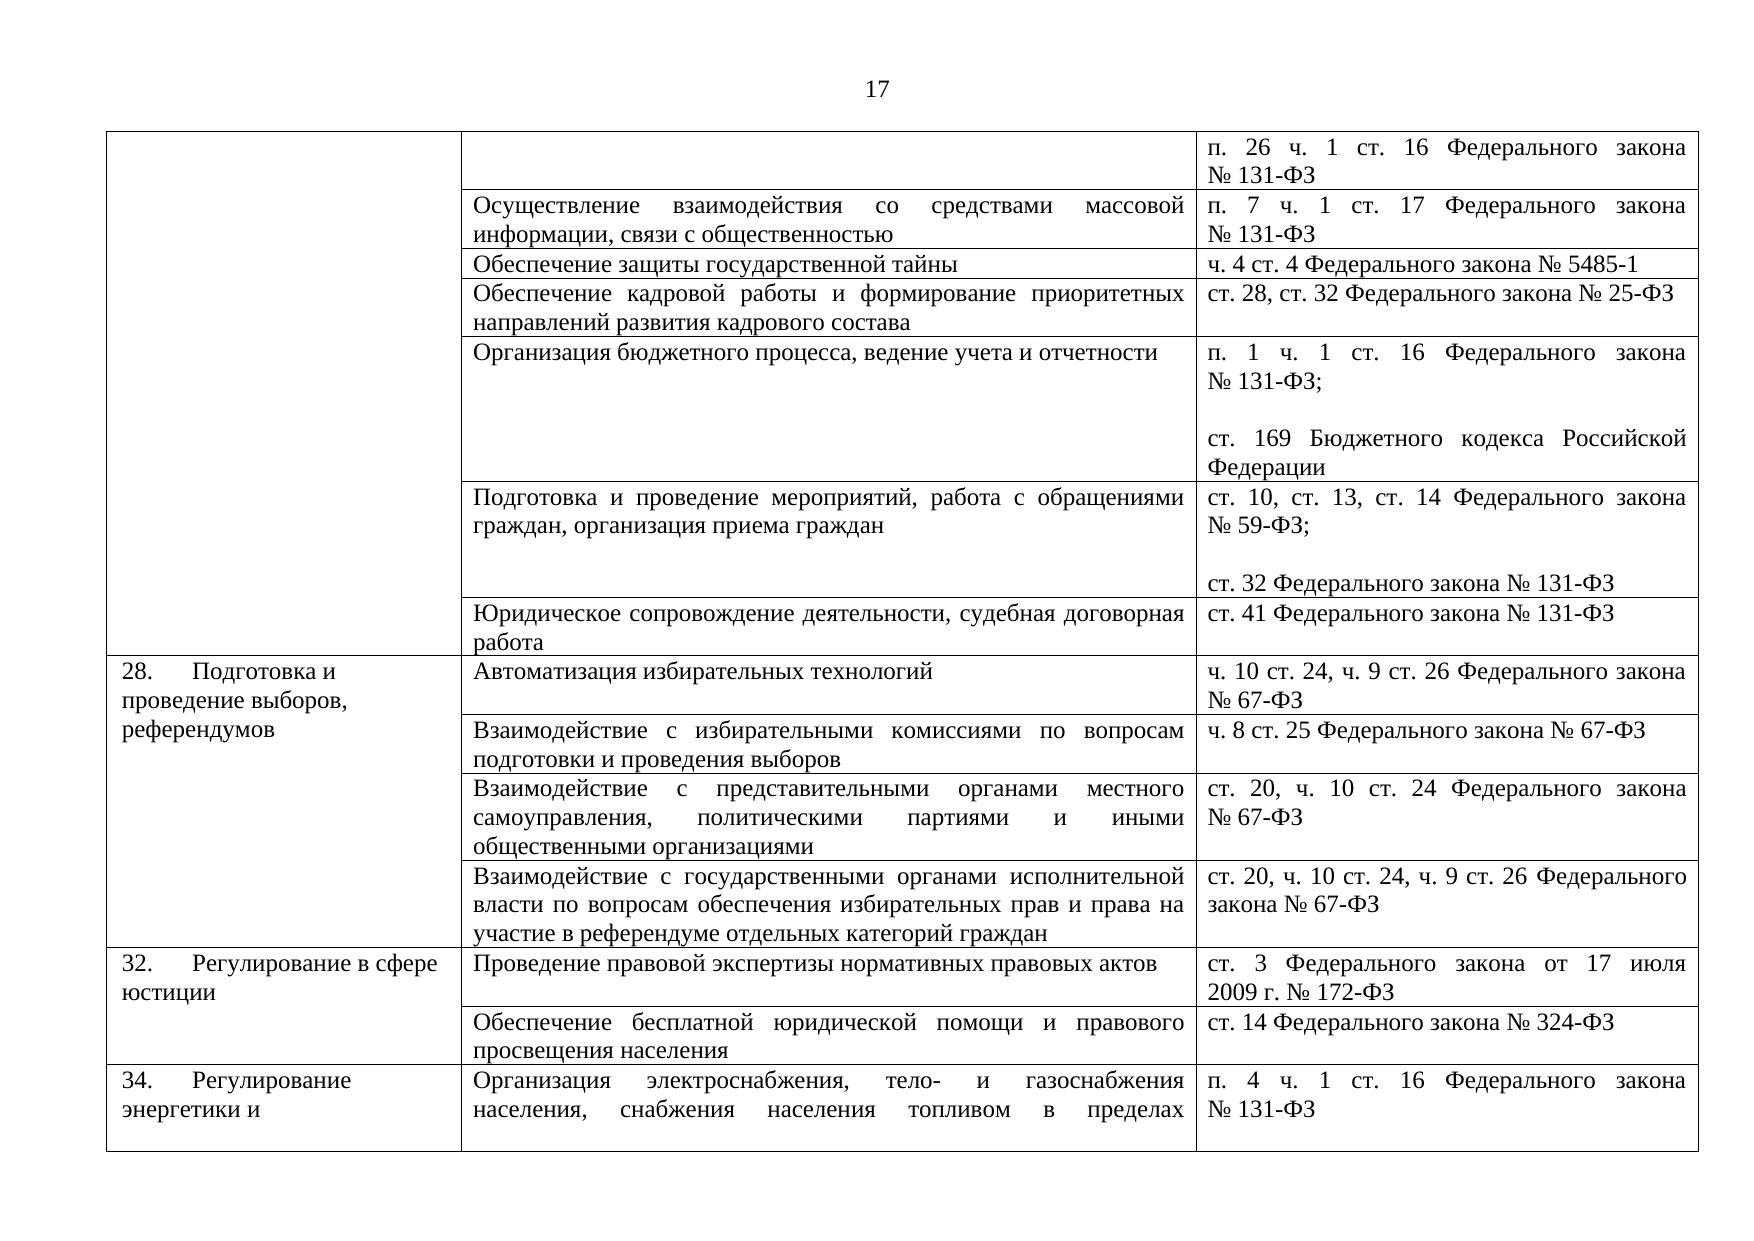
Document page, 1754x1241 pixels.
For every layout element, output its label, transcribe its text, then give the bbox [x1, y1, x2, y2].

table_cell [462, 132, 1196, 189]
table_cell ст. 10, ст. 13, ст. 14 Федерального закона № 59-ФЗ; ст. 32 Федерального закона № 131-ФЗ [1197, 482, 1698, 597]
table_cell Проведение правовой экспертизы нормативных правовых актов [462, 948, 1196, 1006]
table_cell Обеспечение кадровой работы и формирование приоритетных направлений развития кадрового состава [462, 279, 1196, 336]
table_cell Осуществление взаимодействия со средствами массовой информации, связи с общественностью [462, 190, 1196, 248]
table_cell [107, 1065, 461, 1151]
table_cell п. 7 ч. 1 ст. 17 Федерального закона № 131-ФЗ [1197, 190, 1698, 248]
table_cell Регулирование в сфере юстиции [107, 948, 461, 1064]
table_cell ч. 8 ст. 25 Федерального закона № 67-ФЗ [1197, 715, 1698, 772]
table_cell ч. 10 ст. 24, ч. 9 ст. 26 Федерального закона № 67-ФЗ [1197, 656, 1698, 714]
table_cell ч. 4 ст. 4 Федерального закона № 5485-1 [1197, 249, 1698, 277]
table_cell п. 1 ч. 1 ст. 16 Федерального закона № 131-ФЗ; ст. 169 Бюджетного кодекса Российской Федерации [1197, 337, 1698, 481]
table_cell Взаимодействие с государственными органами исполнительной власти по вопросам обеспечения избирательных прав и права на участие в референдуме отдельных категорий граждан [462, 861, 1196, 947]
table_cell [1197, 132, 1698, 189]
table_cell Подготовка и проведение выборов, референдумов [107, 656, 461, 947]
table_cell ст. 14 Федерального закона № 324-ФЗ [1197, 1007, 1698, 1064]
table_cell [462, 1065, 1196, 1151]
table_cell Автоматизация избирательных технологий [462, 656, 1196, 714]
table_cell ст. 28, ст. 32 Федерального закона № 25-ФЗ [1197, 279, 1698, 336]
table_cell ст. 20, ч. 10 ст. 24, ч. 9 ст. 26 Федерального закона № 67-ФЗ [1197, 861, 1698, 947]
table_cell ст. 20, ч. 10 ст. 24 Федерального закона № 67-ФЗ [1197, 774, 1698, 860]
table_cell ст. 41 Федерального закона № 131-ФЗ [1197, 598, 1698, 655]
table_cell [1197, 1065, 1698, 1151]
table_cell Подготовка и проведение мероприятий, работа с обращениями граждан, организация приема граждан [462, 482, 1196, 597]
table_cell Юридическое сопровождение деятельности, судебная договорная работа [462, 598, 1196, 655]
table_cell Взаимодействие с представительными органами местного самоуправления, политическими партиями и иными общественными организациями [462, 774, 1196, 860]
table_cell Организация бюджетного процесса, ведение учета и отчетности [462, 337, 1196, 481]
table_cell Взаимодействие с избирательными комиссиями по вопросам подготовки и проведения выборов [462, 715, 1196, 772]
table_cell ст. 3 Федерального закона от 17 июля 2009 г. № 172-ФЗ [1197, 948, 1698, 1006]
table_cell Обеспечение защиты государственной тайны [462, 249, 1196, 277]
table_cell Обеспечение бесплатной юридической помощи и правового просвещения населения [462, 1007, 1196, 1064]
